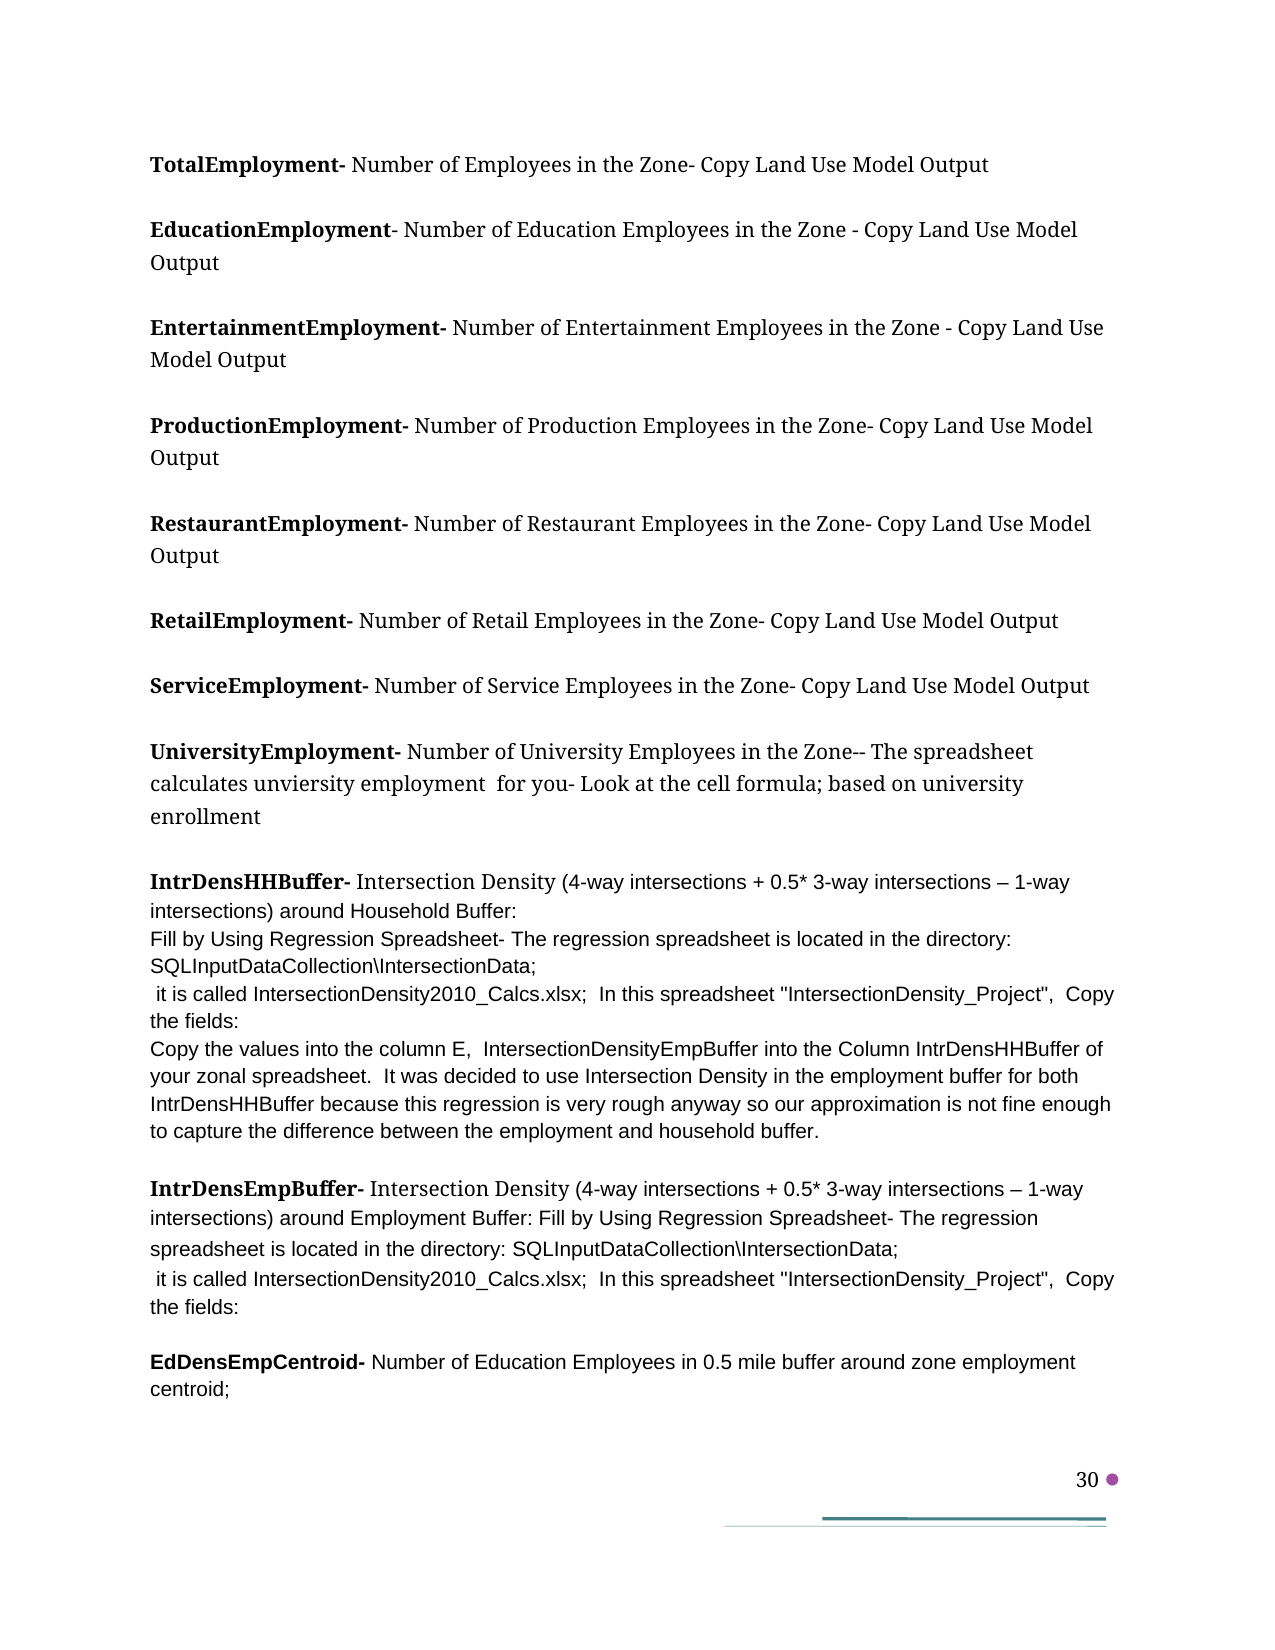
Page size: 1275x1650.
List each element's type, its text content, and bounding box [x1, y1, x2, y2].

text RetailEmployment- Number of Retail Employees in the Zone- Copy Land Use Model Output [150, 606, 1125, 635]
text Copy the values into the column E, IntersectionDensityEmpBuffer into the Column IntrDensHHBuffer of your zonal spreadsheet. It was decided to use Intersection Density in the employment buffer for both IntrDensHHBuffer because this regression is very rough anyway so our approximation is not fine enough to capture the difference between the employment and household buffer. [150, 1037, 1125, 1143]
text UniversityEmployment- Number of University Employees in the Zone-- The spreadsheet calculates unviersity employment for you- Look at the cell formula; based on university enrollment [150, 737, 1125, 831]
text ServiceEmployment- Number of Service Employees in the Zone- Copy Land Use Model Output [150, 672, 1125, 700]
text EducationEmployment- Number of Education Employees in the Zone - Copy Land Use Model Output [150, 215, 1125, 276]
text TotalEmployment- Number of Employees in the Zone- Copy Land Use Model Output [150, 150, 1125, 178]
text IntrDensEmpBuffer- Intersection Density (4-way intersections + 0.5* 3-way intersections – 1-way intersections) around Employment Buffer: Fill by Using Regression Spreadsheet- The regression spreadsheet is located in the directory: SQLInputDataCollection\IntersectionData; [150, 1174, 1125, 1263]
text IntrDensHHBuffer- Intersection Density (4-way intersections + 0.5* 3-way intersections – 1-way intersections) around Household Buffer: [150, 867, 1125, 923]
text RestaurantEmployment- Number of Restaurant Employees in the Zone- Copy Land Use Model Output [150, 509, 1125, 570]
text ProductionEmployment- Number of Production Employees in the Zone- Copy Land Use Model Output [150, 411, 1125, 472]
text EdDensEmpCentroid- Number of Education Employees in 0.5 mile buffer around zone employment centroid; [150, 1349, 1125, 1401]
text it is called IntersectionDensity2010_Calcs.xlsx; In this spreadsheet "IntersectionDensity_Project", Copy the fields: [150, 982, 1125, 1033]
text EntertainmentEmployment- Number of Entertainment Employees in the Zone - Copy Land Use Model Output [150, 313, 1125, 374]
text Fill by Using Regression Spreadsheet- The regression spreadsheet is located in the directory: SQLInputDataCollection\IntersectionData; [150, 927, 1125, 978]
text it is called IntersectionDensity2010_Calcs.xlsx; In this spreadsheet "IntersectionDensity_Project", Copy the fields: [150, 1267, 1125, 1318]
